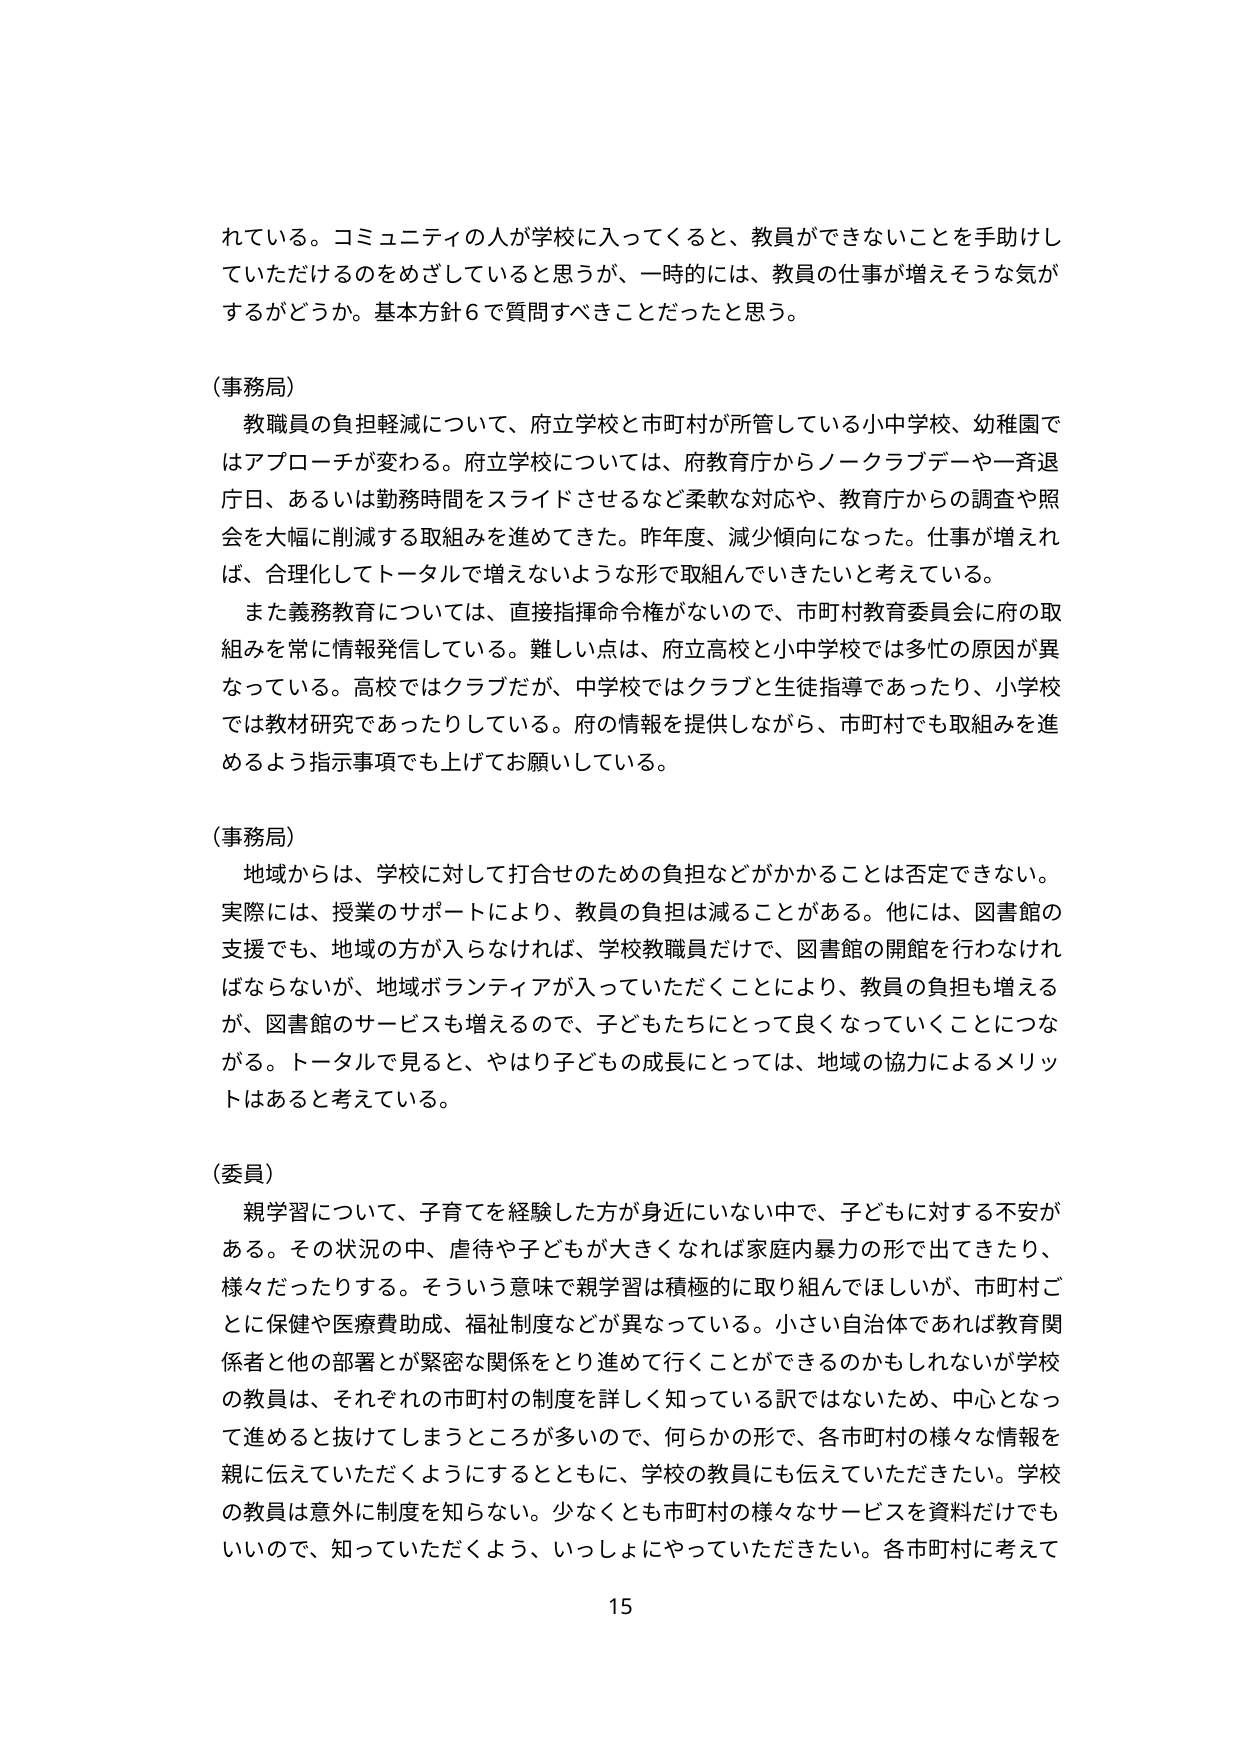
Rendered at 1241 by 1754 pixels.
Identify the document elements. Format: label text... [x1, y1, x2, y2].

text また義務教育については、直接指揮命令権がないので、市町村教育委員会に府の取組みを常に情報発信している。難しい点は、府立高校と小中学校では多忙の原因が異なっている。高校ではクラブだが、中学校ではクラブと生徒指導であったり、小学校では教材研究であったりしている。府の情報を提供しながら、市町村でも取組みを進めるよう指示事項でも上げてお願いしている。 [177, 592, 1063, 779]
text （事務局） [177, 817, 1063, 854]
text （委員） [177, 1154, 1063, 1192]
text 地域からは、学校に対して打合せのための負担などがかかることは否定できない。実際には、授業のサポートにより、教員の負担は減ることがある。他には、図書館の支援でも、地域の方が入らなければ、学校教職員だけで、図書館の開館を行わなければならないが、地域ボランティアが入っていただくことにより、教員の負担も増えるが、図書館のサービスも増えるので、子どもたちにとって良くなっていくことにつながる。トータルで見ると、やはり子どもの成長にとっては、地域の協力によるメリットはあると考えている。 [177, 854, 1063, 1117]
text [177, 1192, 1063, 1567]
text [177, 217, 1063, 329]
text （事務局） [177, 367, 1063, 404]
text 教職員の負担軽減について、府立学校と市町村が所管している小中学校、幼稚園ではアプローチが変わる。府立学校については、府教育庁からノークラブデーや一斉退庁日、あるいは勤務時間をスライドさせるなど柔軟な対応や、教育庁からの調査や照会を大幅に削減する取組みを進めてきた。昨年度、減少傾向になった。仕事が増えれば、合理化してトータルで増えないような形で取組んでいきたいと考えている。 [177, 404, 1063, 592]
